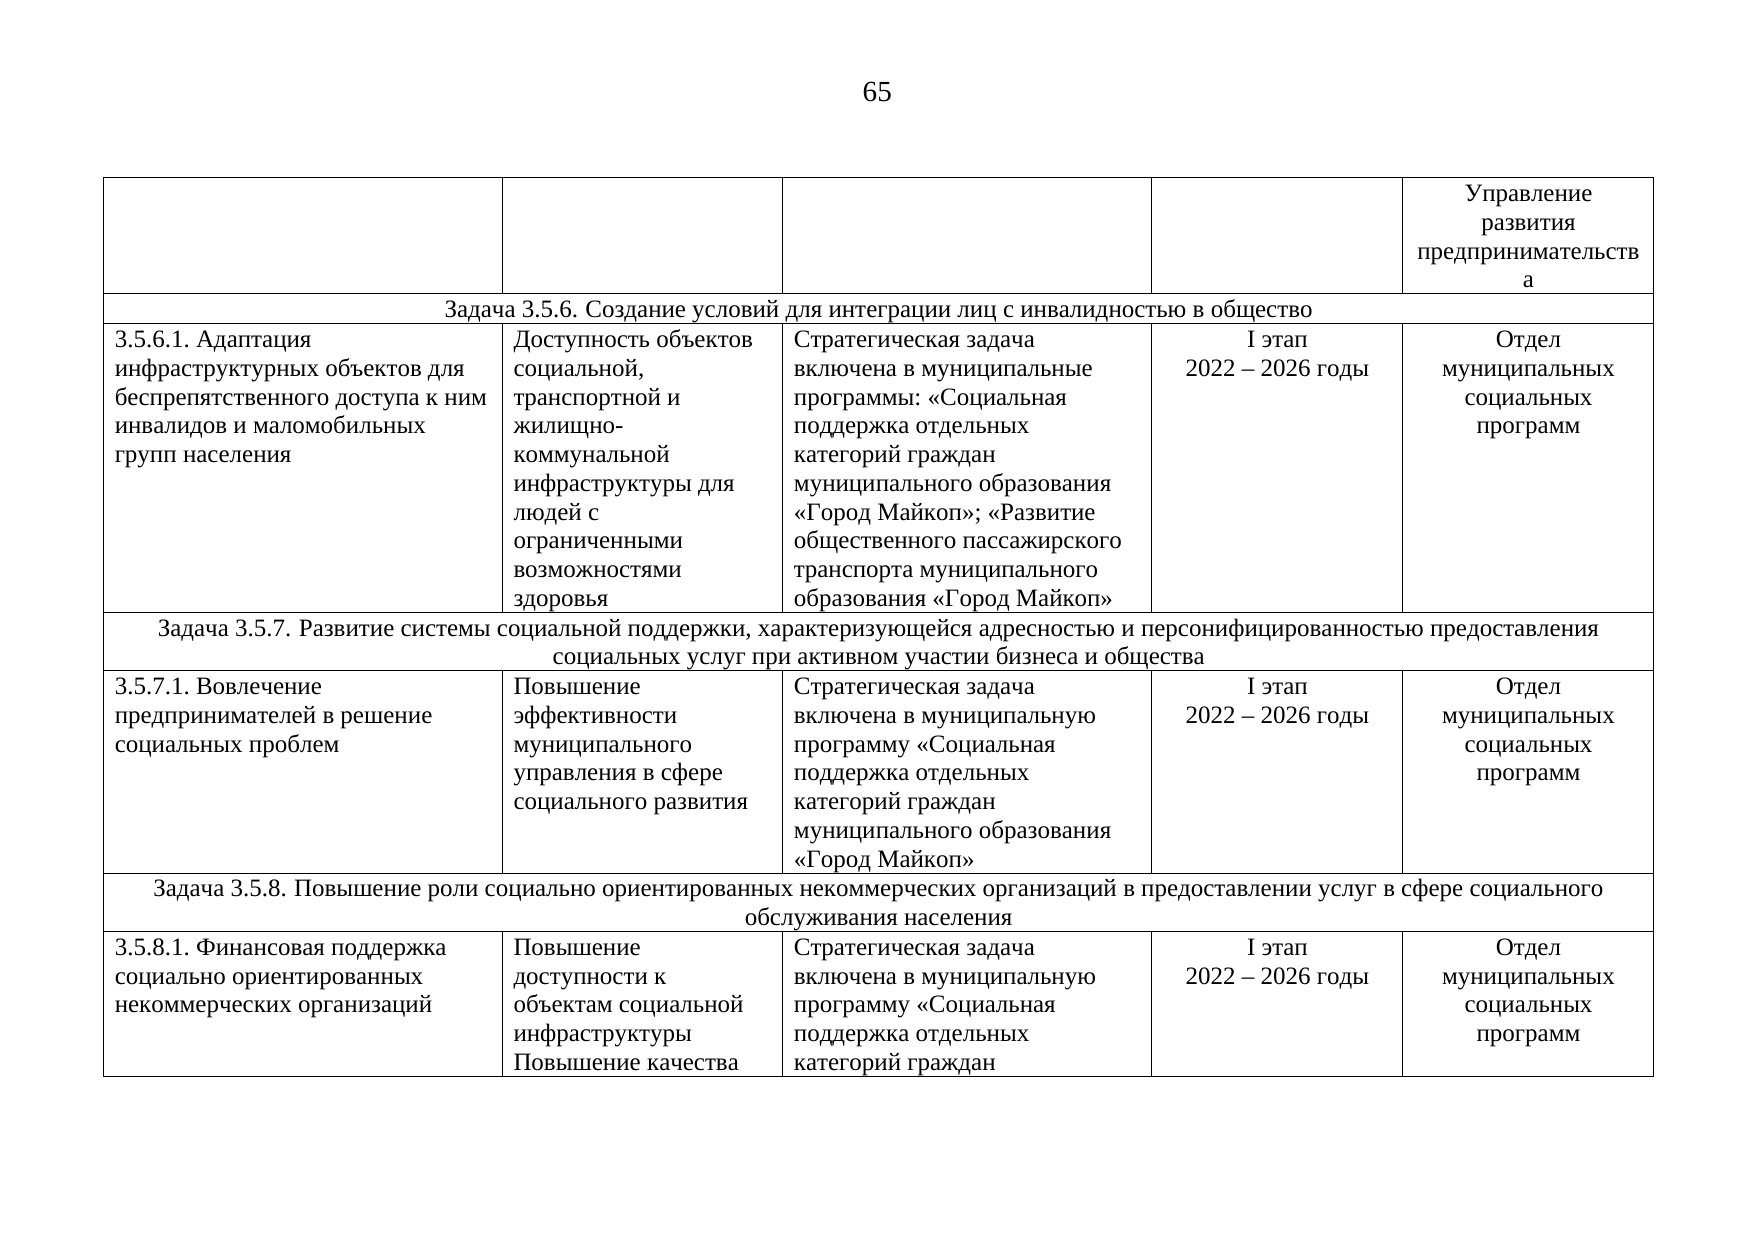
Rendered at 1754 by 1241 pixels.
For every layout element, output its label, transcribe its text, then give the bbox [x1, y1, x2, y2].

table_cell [104, 178, 502, 293]
table_cell Стратегическая задача включена в муниципальные программы: «Социальная поддержка отдельных категорий граждан муниципального образования «Город Майкоп»; «Развитие общественного пассажирского транспорта муниципального образования «Город Майкоп» [783, 324, 1151, 612]
table_cell Задача 3.5.8. Повышение роли социально ориентированных некоммерческих организаций в предоставлении услуг в сфере социального обслуживания населения [104, 874, 1653, 931]
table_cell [503, 932, 782, 1076]
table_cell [104, 932, 502, 1076]
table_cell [1152, 178, 1402, 293]
table_cell Доступность объектов социальной, транспортной и жилищно-коммунальной инфраструктуры для людей с ограниченными возможностями здоровья [503, 324, 782, 612]
table_cell Задача 3.5.7. Развитие системы социальной поддержки, характеризующейся адресностью и персонифицированностью предоставления социальных услуг при активном участии бизнеса и общества [104, 613, 1653, 670]
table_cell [1403, 178, 1653, 293]
table_cell I этап 2022 – 2026 годы [1152, 671, 1402, 872]
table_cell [783, 178, 1151, 293]
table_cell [783, 932, 1151, 1076]
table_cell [503, 178, 782, 293]
table_cell Отдел муниципальных социальных программ [1403, 671, 1653, 872]
table_cell Отдел муниципальных социальных программ [1403, 324, 1653, 612]
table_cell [1403, 932, 1653, 1076]
table_cell 3.5.6.1. Адаптация инфраструктурных объектов для беспрепятственного доступа к ним инвалидов и маломобильных групп населения [104, 324, 502, 612]
table_cell I этап 2022 – 2026 годы [1152, 324, 1402, 612]
table_cell Повышение эффективности муниципального управления в сфере социального развития [503, 671, 782, 872]
table_cell Стратегическая задача включена в муниципальную программу «Социальная поддержка отдельных категорий граждан муниципального образования «Город Майкоп» [783, 671, 1151, 872]
table_cell 3.5.7.1. Вовлечение предпринимателей в решение социальных проблем [104, 671, 502, 872]
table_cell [1152, 932, 1402, 1076]
table_cell Задача 3.5.6. Создание условий для интеграции лиц с инвалидностью в общество [104, 294, 1653, 323]
